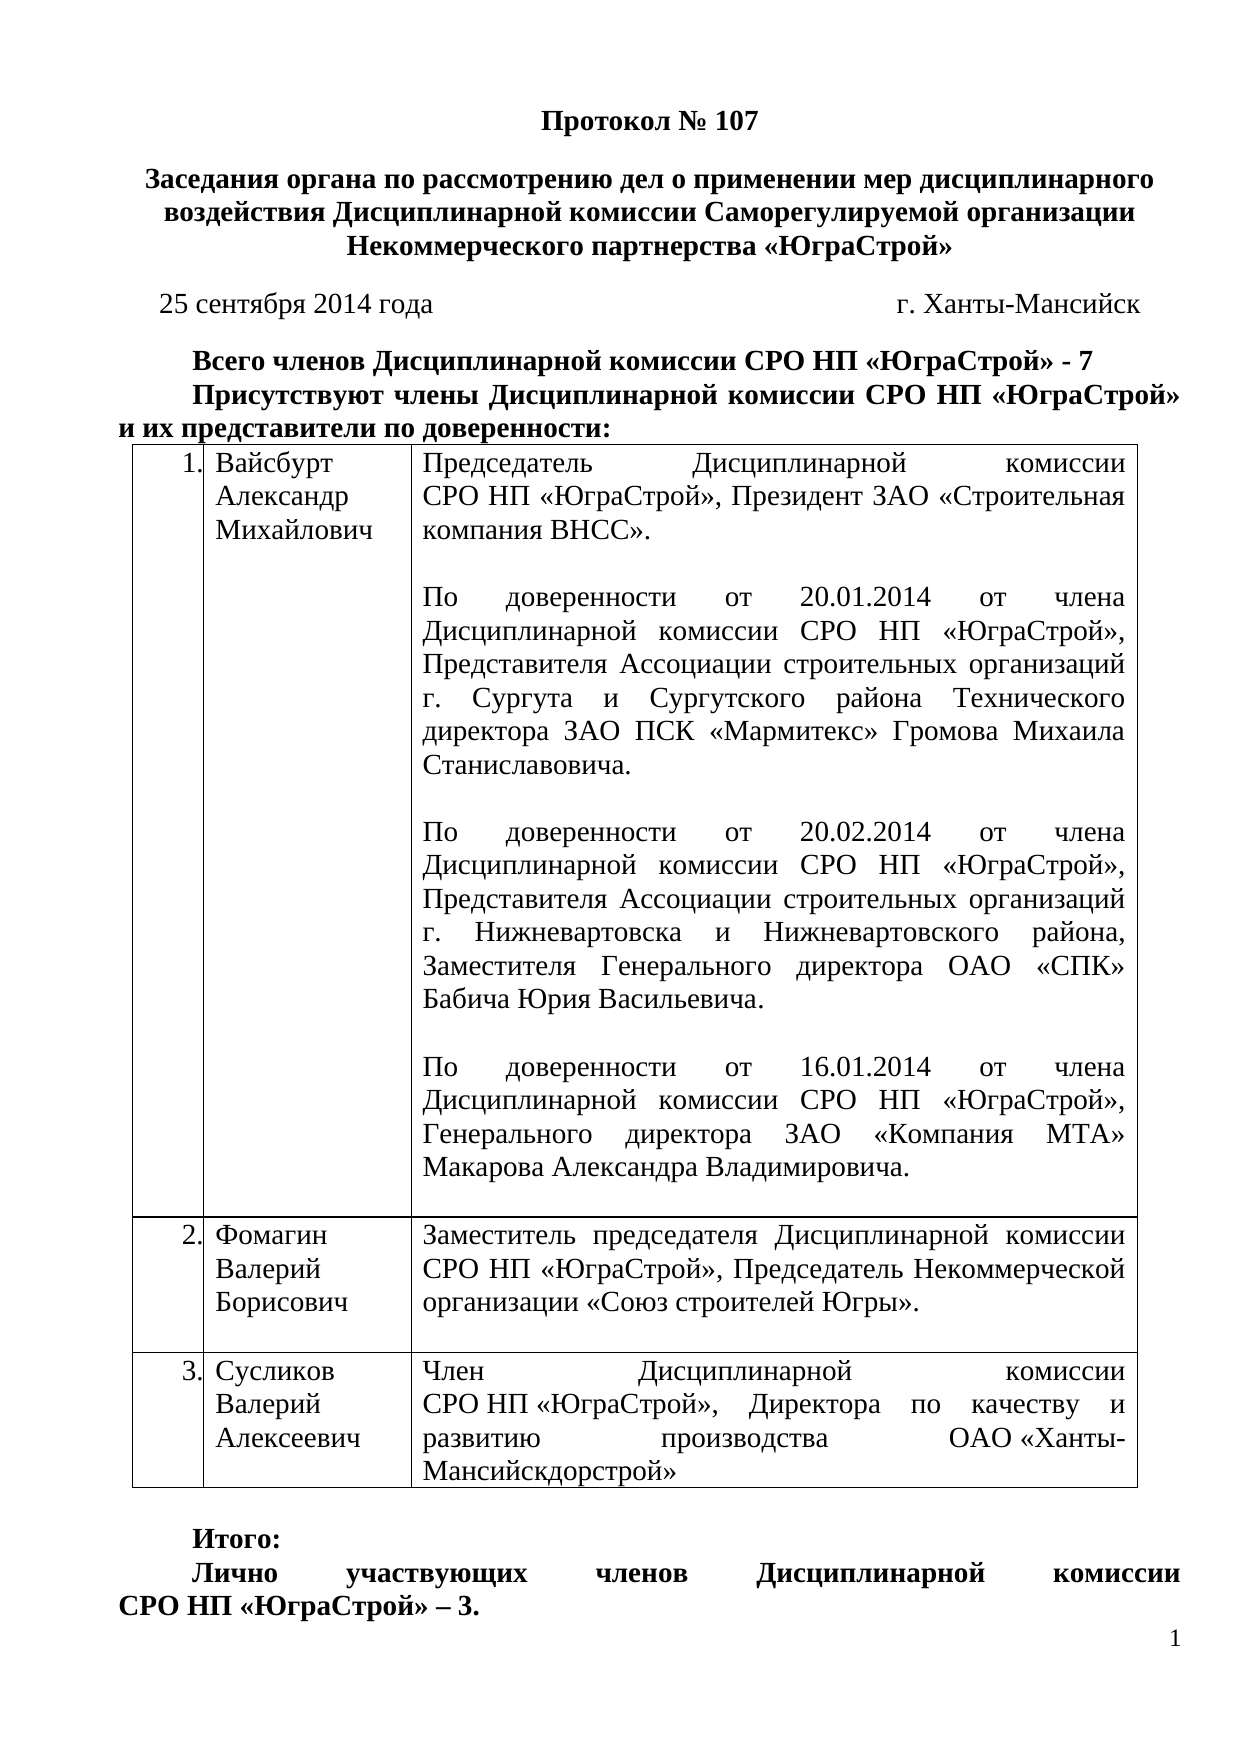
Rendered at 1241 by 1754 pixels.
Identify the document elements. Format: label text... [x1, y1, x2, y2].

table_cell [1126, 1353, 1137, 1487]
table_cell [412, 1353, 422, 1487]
text Присутствуют члены Дисциплинарной комиссии СРО НП «ЮграСтрой» и их представители по доверенности: [118, 377, 1181, 444]
text Лично участвующих членов Дисциплинарной комиссии СРО НП «ЮграСтрой» – 3. [118, 1555, 1181, 1622]
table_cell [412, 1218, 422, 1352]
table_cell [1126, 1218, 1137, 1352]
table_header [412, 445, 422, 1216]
table_cell [133, 1353, 203, 1487]
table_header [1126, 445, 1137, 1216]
text Всего членов Дисциплинарной комиссии СРО НП «ЮграСтрой» - 7 [118, 343, 1181, 377]
table_cell [133, 1218, 203, 1352]
text 25 сентября 2014 года г. Ханты-Мансийск [118, 286, 1181, 319]
text Итого: [118, 1521, 1181, 1555]
table_header [133, 445, 203, 1216]
text Протокол № 107 [118, 103, 1181, 137]
text Заседания органа по рассмотрению дел о применении мер дисциплинарного воздействия Дисциплинарной комиссии Саморегулируемой организации Некоммерческого партнерства «ЮграСтрой» [118, 161, 1181, 262]
table_header Вайсбурт Александр Михайлович [204, 445, 411, 1216]
table_cell Фомагин Валерий Борисович [204, 1218, 411, 1352]
